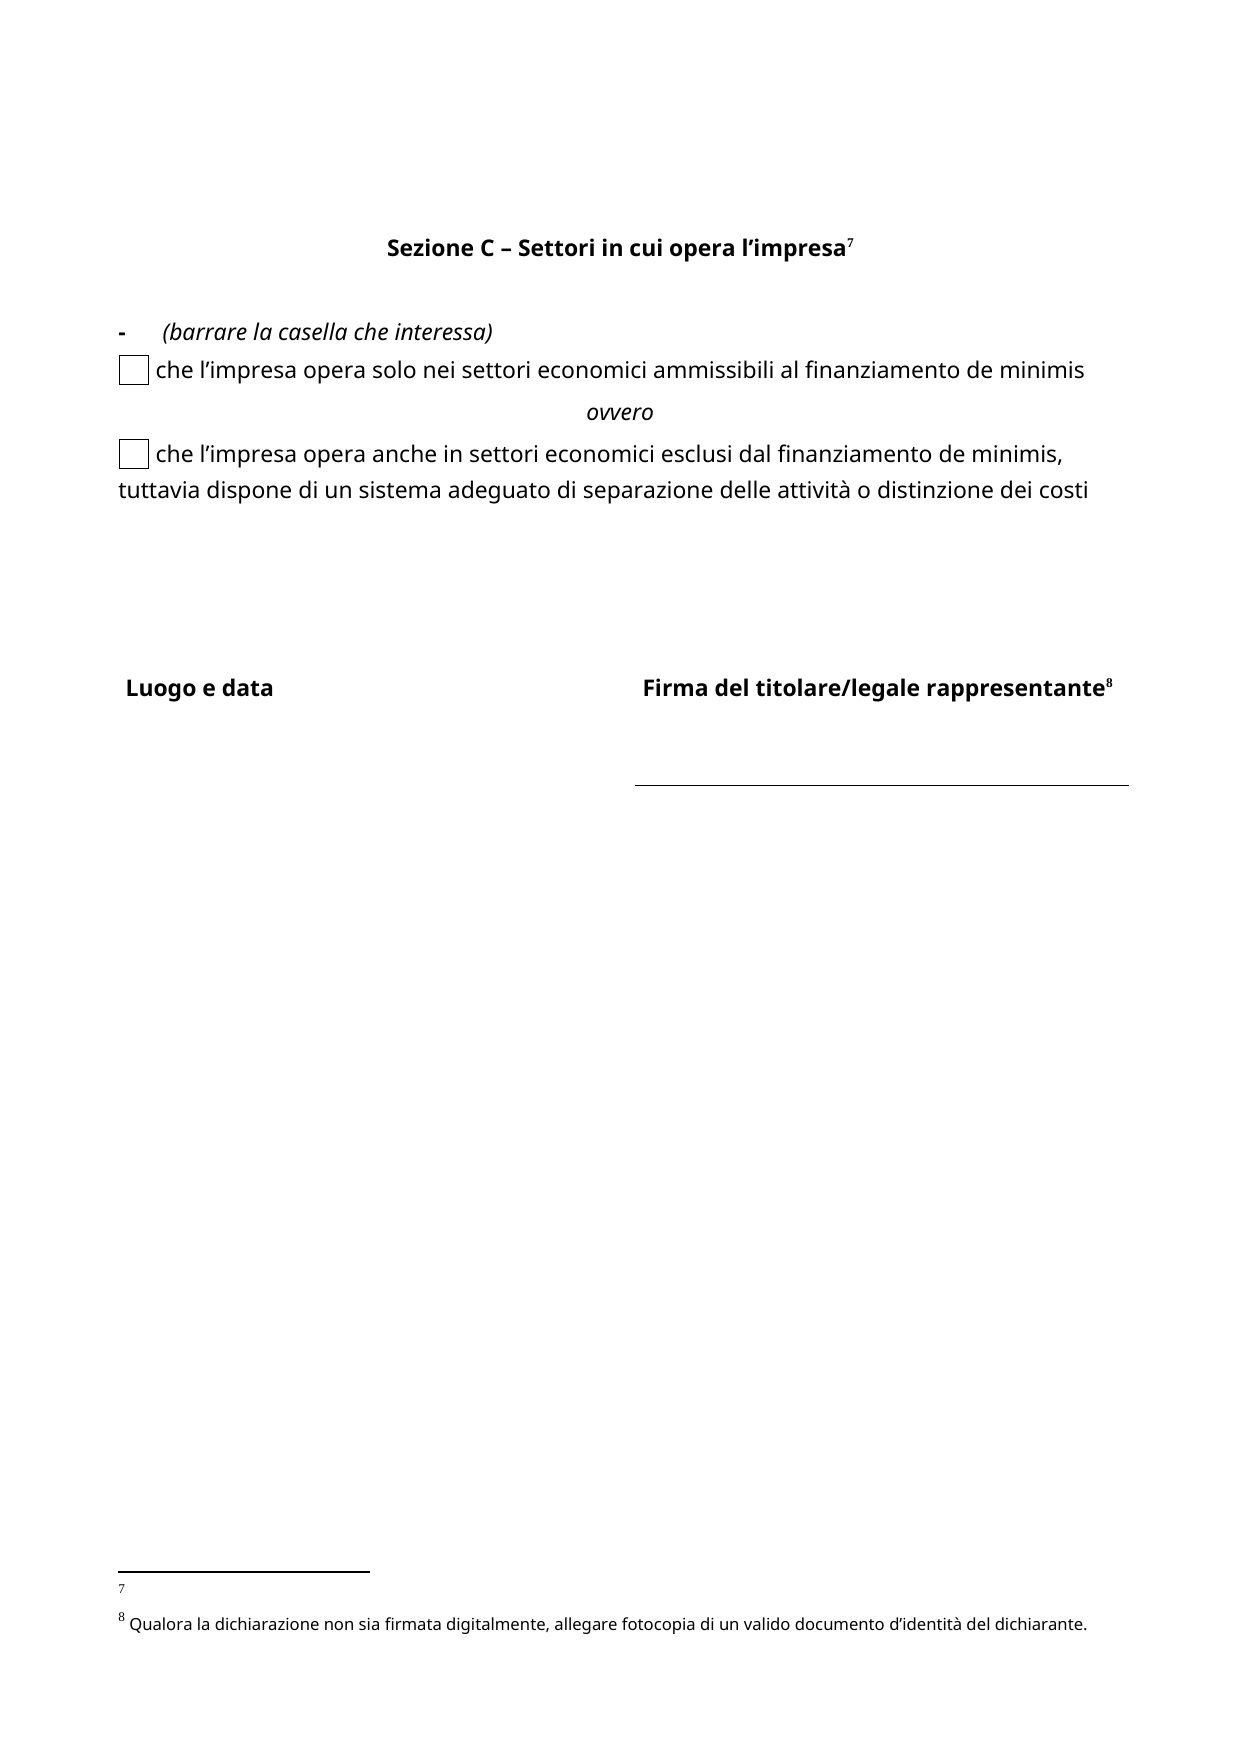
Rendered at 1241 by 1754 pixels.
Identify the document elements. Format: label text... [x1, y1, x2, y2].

text che l’impresa opera solo nei settori economici ammissibili al finanziamento de minimis [118, 354, 1122, 385]
table_header Firma del titolare/legale rappresentante [635, 559, 1129, 785]
list (barrare la casella che interessa) [118, 316, 1122, 348]
text Sezione C – Settori in cui opera l’impresa [118, 232, 1122, 263]
text ovvero [118, 396, 1122, 427]
text che l’impresa opera anche in settori economici esclusi dal finanziamento de minimis, tuttavia dispone di un sistema adeguato di separazione delle attività o distinzione dei costi [118, 438, 1122, 505]
table_header Luogo e data [118, 559, 635, 785]
